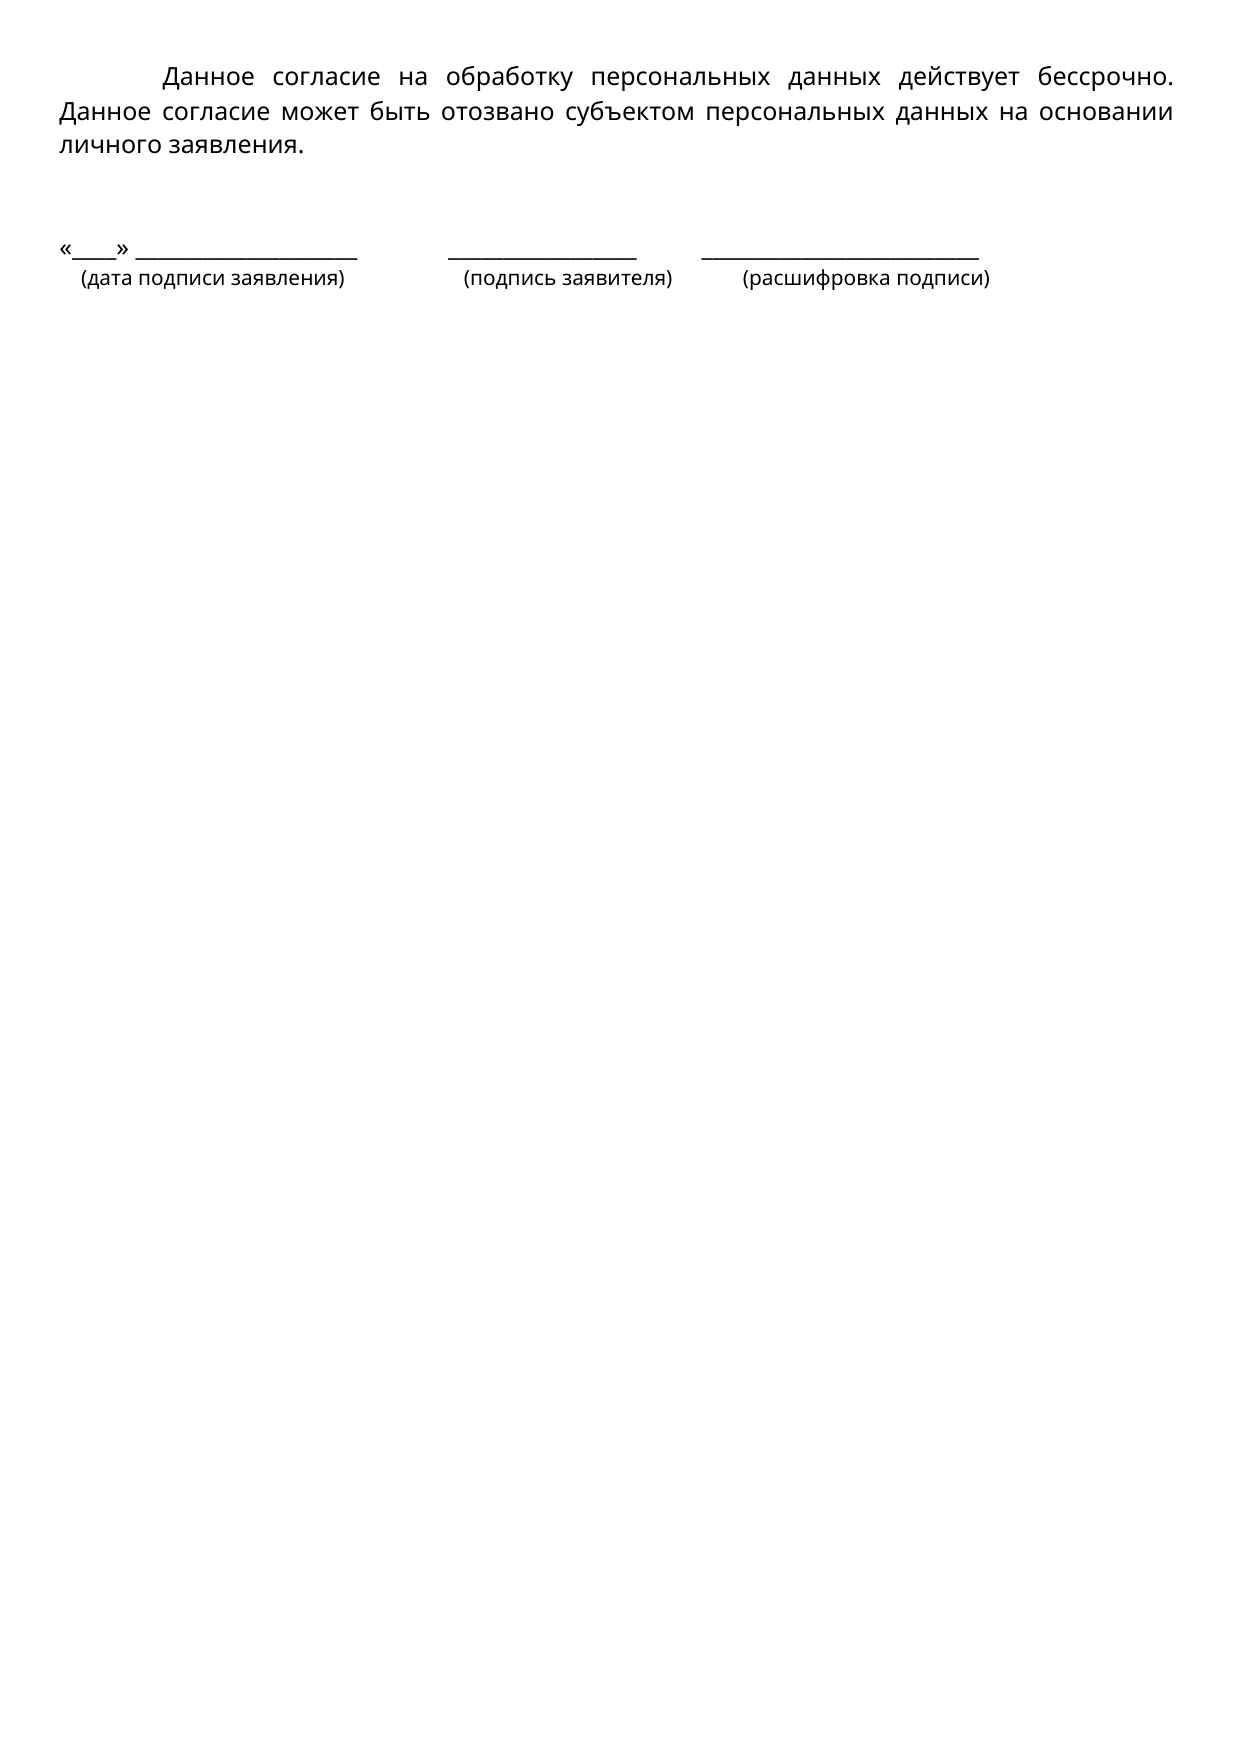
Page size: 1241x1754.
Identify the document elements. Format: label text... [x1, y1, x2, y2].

text Данное согласие на обработку персональных данных действует бессрочно. Данное согласие может быть отозвано субъектом персональных данных на основании личного заявления. [59, 59, 1175, 161]
text (дата подписи заявления) (подпись заявителя) (расшифровка подписи) [59, 263, 1175, 292]
text «____» ____________________ _________________ _________________________ [59, 229, 1175, 263]
